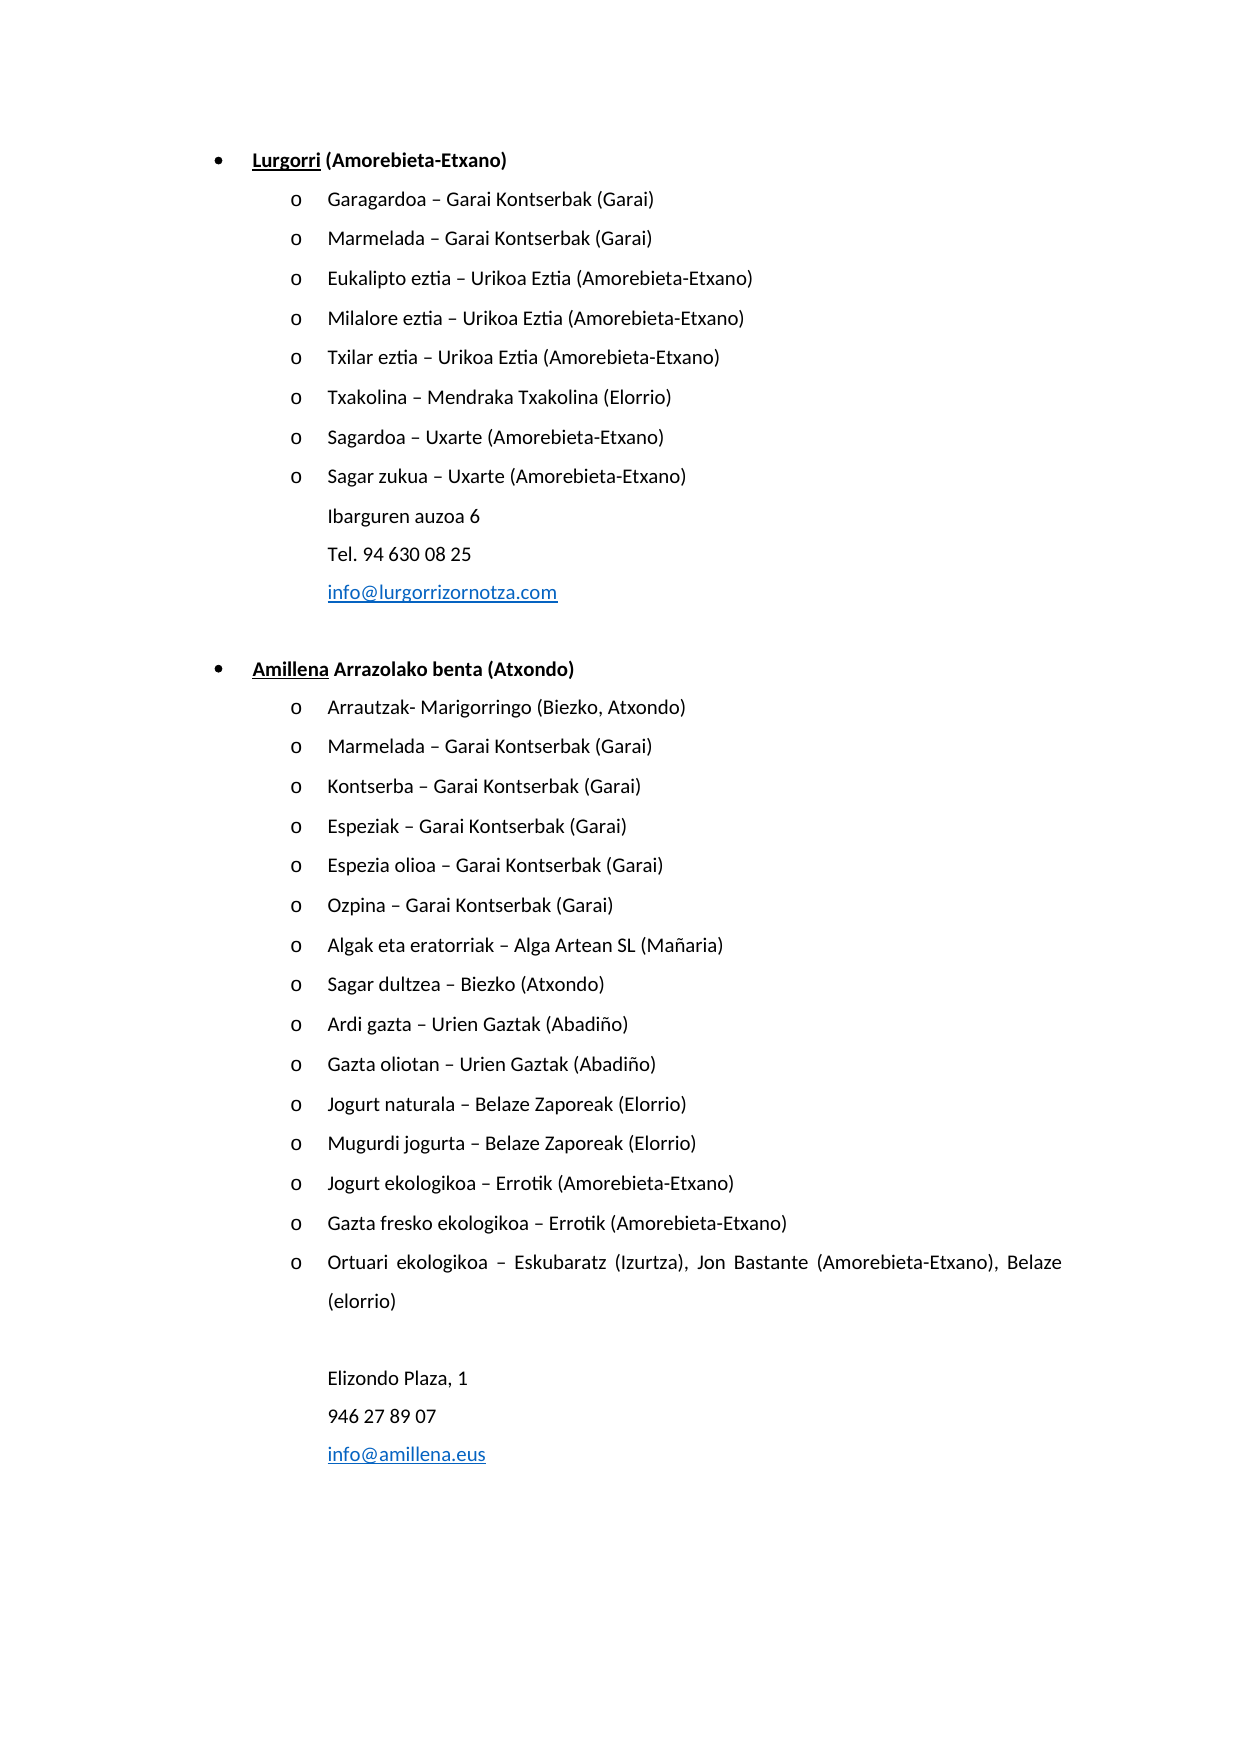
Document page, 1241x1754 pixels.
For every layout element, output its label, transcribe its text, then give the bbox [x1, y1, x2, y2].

list Ardi gazta – Urien Gaztak (Abadiño) [290, 1011, 1063, 1038]
list Garagardoa – Garai Kontserbak (Garai) [290, 186, 1063, 212]
list Elizondo Plaza, 1 946 27 89 07 info@amillena.eus [327, 1365, 1063, 1467]
list Lurgorri (Amorebieta-Etxano) [215, 148, 1063, 173]
list Gazta oliotan – Urien Gaztak (Abadiño) [290, 1051, 1063, 1077]
list Kontserba – Garai Kontserbak (Garai) [290, 773, 1063, 800]
list Amillena Arrazolako benta (Atxondo) [215, 656, 1063, 681]
list Ibarguren auzoa 6 [327, 503, 1063, 529]
list Algak eta eratorriak – Alga Artean SL (Mañaria) [290, 932, 1063, 958]
list Gazta fresko ekologikoa – Errotik (Amorebieta-Etxano) [290, 1210, 1063, 1236]
list Jogurt ekologikoa – Errotik (Amorebieta-Etxano) [290, 1170, 1063, 1197]
list Sagardoa – Uxarte (Amorebieta-Etxano) [290, 424, 1063, 450]
list Eukalipto eztia – Urikoa Eztia (Amorebieta-Etxano) [290, 265, 1063, 292]
list Espeziak – Garai Kontserbak (Garai) [290, 813, 1063, 839]
list Ortuari ekologikoa – Eskubaratz (Izurtza), Jon Bastante (Amorebieta-Etxano), Belaze (elorrio) [290, 1249, 1063, 1314]
list Txakolina – Mendraka Txakolina (Elorrio) [290, 384, 1063, 411]
list Marmelada – Garai Kontserbak (Garai) [290, 733, 1063, 760]
list Sagar dultzea – Biezko (Atxondo) [290, 972, 1063, 998]
list Ozpina – Garai Kontserbak (Garai) [290, 892, 1063, 919]
list Espezia olioa – Garai Kontserbak (Garai) [290, 853, 1063, 879]
list Txilar eztia – Urikoa Eztia (Amorebieta-Etxano) [290, 344, 1063, 371]
list Arrautzak- Marigorringo (Biezko, Atxondo) [290, 694, 1063, 720]
list Sagar zukua – Uxarte (Amorebieta-Etxano) [290, 463, 1063, 490]
list Mugurdi jogurta – Belaze Zaporeak (Elorrio) [290, 1130, 1063, 1157]
list Jogurt naturala – Belaze Zaporeak (Elorrio) [290, 1091, 1063, 1117]
list Milalore eztia – Urikoa Eztia (Amorebieta-Etxano) [290, 305, 1063, 331]
list Tel. 94 630 08 25 [327, 541, 1063, 567]
list info@lurgorrizornotza.com [327, 579, 1063, 605]
list Marmelada – Garai Kontserbak (Garai) [290, 225, 1063, 252]
